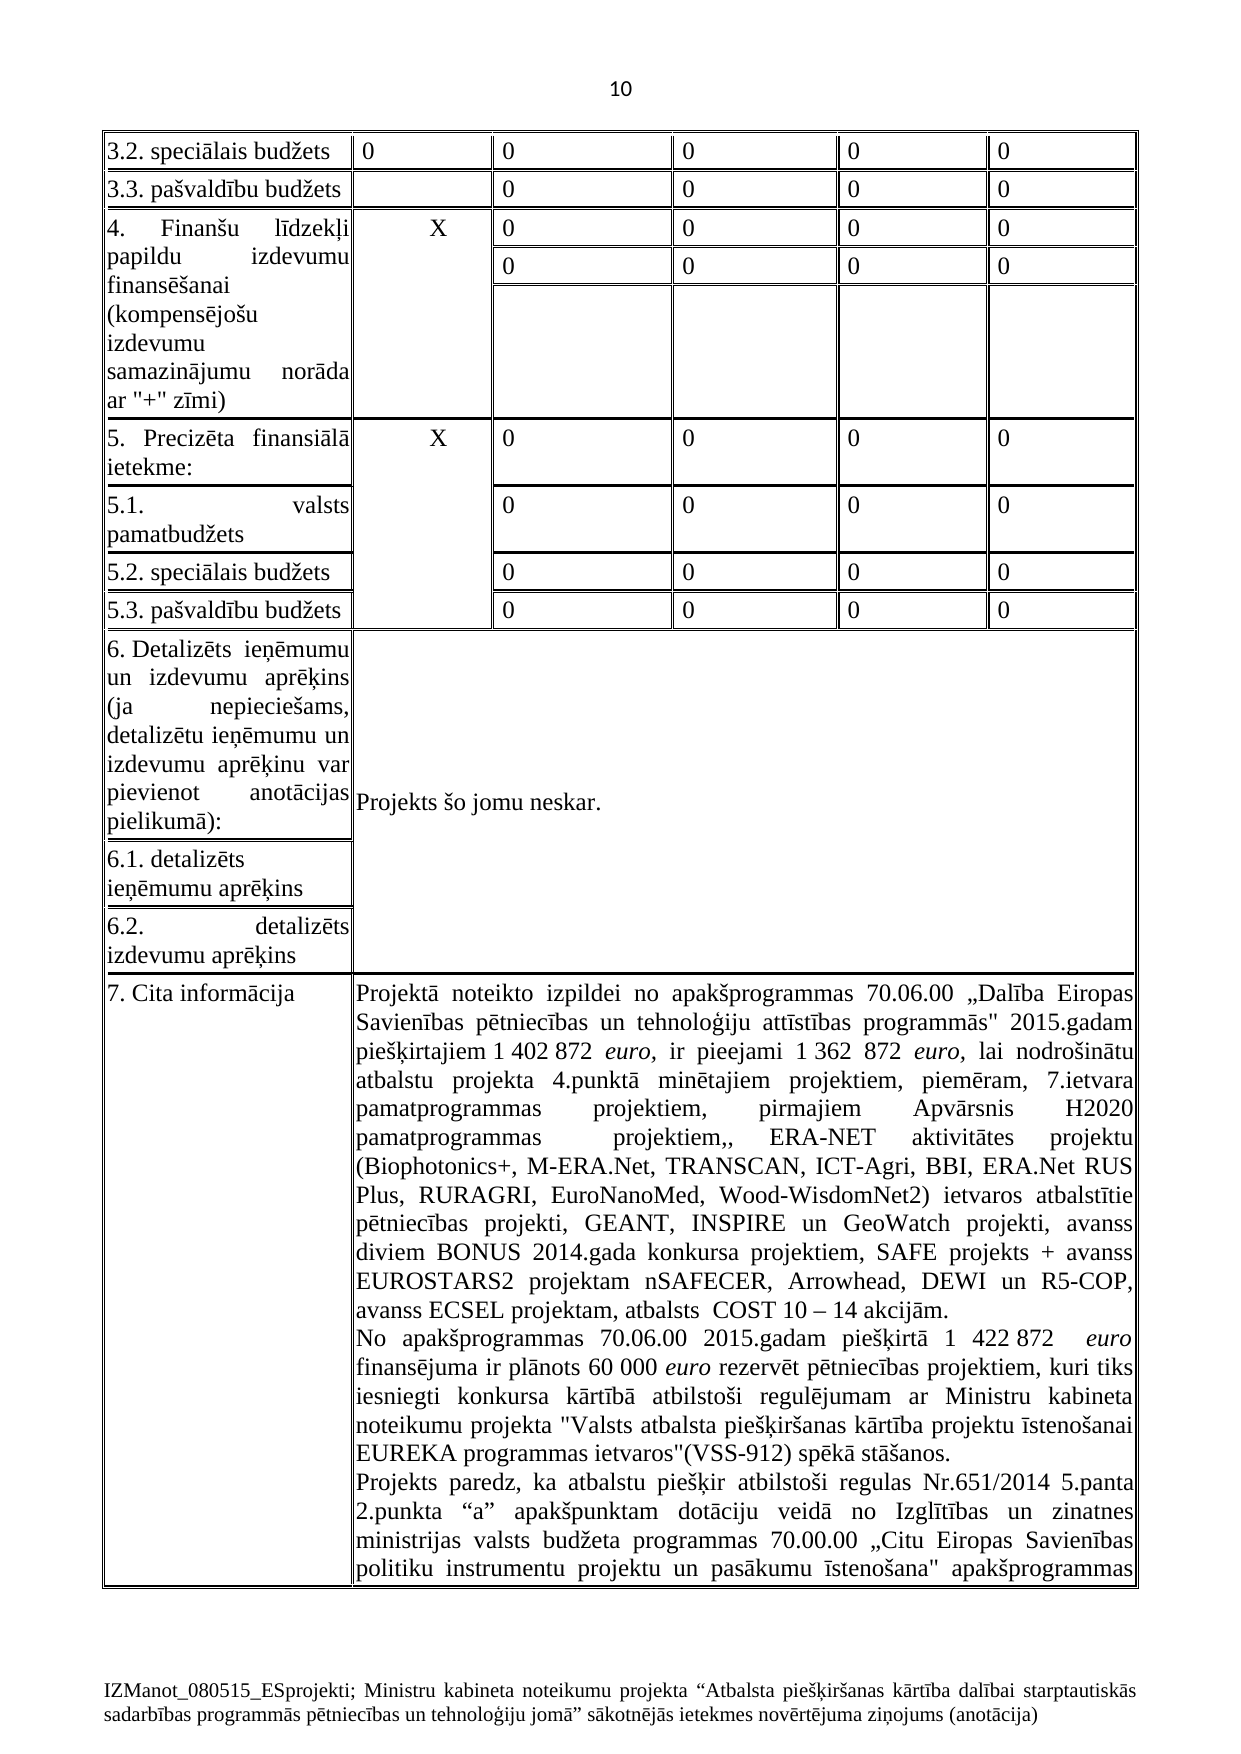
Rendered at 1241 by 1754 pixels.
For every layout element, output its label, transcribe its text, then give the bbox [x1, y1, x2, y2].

table_cell 0 [674, 487, 836, 551]
table_cell [988, 283, 1137, 417]
table_cell 0 [674, 554, 836, 589]
table_cell 5. Precizēta finansiālā ietekme: [105, 417, 351, 484]
table_cell 3.3. pašvaldību budžets [105, 168, 351, 206]
table_cell 0 [990, 551, 1135, 589]
table_cell 3.2. speciālais budžets [105, 133, 352, 168]
table_cell 0 [494, 554, 671, 589]
table_cell Projekts šo jomu neskar. [354, 628, 1136, 972]
table_cell 0 [990, 589, 1136, 627]
table_cell 6. Detalizēts ieņēmumu un izdevumu aprēķins (ja nepieciešams, detalizētu ieņēmumu un izdevumu aprēķinu var pievienot anotācijas pielikumā): [105, 628, 351, 838]
table_cell X [354, 210, 491, 417]
table_cell 5.3. pašvaldību budžets [105, 589, 351, 627]
table_cell [354, 172, 491, 206]
table_cell 7. Cita informācija [105, 972, 352, 1585]
table_cell 0 [990, 245, 1136, 283]
table_cell 0 [840, 210, 986, 244]
table_cell 0 [674, 248, 836, 283]
table_cell 0 [674, 210, 836, 244]
table_cell 5.1. valsts pamatbudžets [105, 484, 351, 551]
table_cell 0 [840, 487, 986, 551]
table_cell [353, 972, 1135, 1585]
table_cell 0 [493, 133, 673, 168]
table_cell 4. Finanšu līdzekļi papildu izdevumu finansēšanai (kompensējošu izdevumu samazinājumu norāda ar "+" zīmi) [105, 206, 351, 417]
table_cell 0 [494, 593, 671, 627]
table_cell 0 [840, 593, 986, 627]
table_cell 0 [494, 420, 671, 484]
table_cell 0 [494, 172, 671, 206]
table_cell 5.2. speciālais budžets [105, 551, 351, 589]
table_cell 0 [353, 133, 493, 168]
table_cell 0 [990, 484, 1135, 551]
table_cell 0 [674, 172, 836, 206]
table_cell 0 [674, 593, 836, 627]
table_cell 0 [673, 131, 838, 168]
table_cell X [354, 420, 491, 627]
table_cell 0 [840, 248, 986, 283]
table_cell 6.2. detalizēts izdevumu aprēķins [105, 905, 351, 972]
table_cell 0 [990, 417, 1135, 484]
table_cell 6.1. detalizēts ieņēmumu aprēķins [105, 838, 351, 905]
table_cell 0 [840, 554, 986, 589]
table_cell 0 [840, 172, 986, 206]
table_cell 0 [990, 168, 1136, 206]
table_cell 0 [990, 206, 1136, 244]
table_cell [674, 286, 836, 417]
table_cell 0 [674, 420, 836, 484]
table_cell [840, 286, 986, 417]
table_cell [494, 286, 671, 417]
table_cell 0 [494, 487, 671, 551]
table_cell 0 [494, 248, 671, 283]
table_cell 0 [494, 210, 671, 244]
table_cell 0 [838, 131, 988, 168]
table_cell 0 [988, 133, 1135, 168]
table_cell 0 [840, 420, 986, 484]
